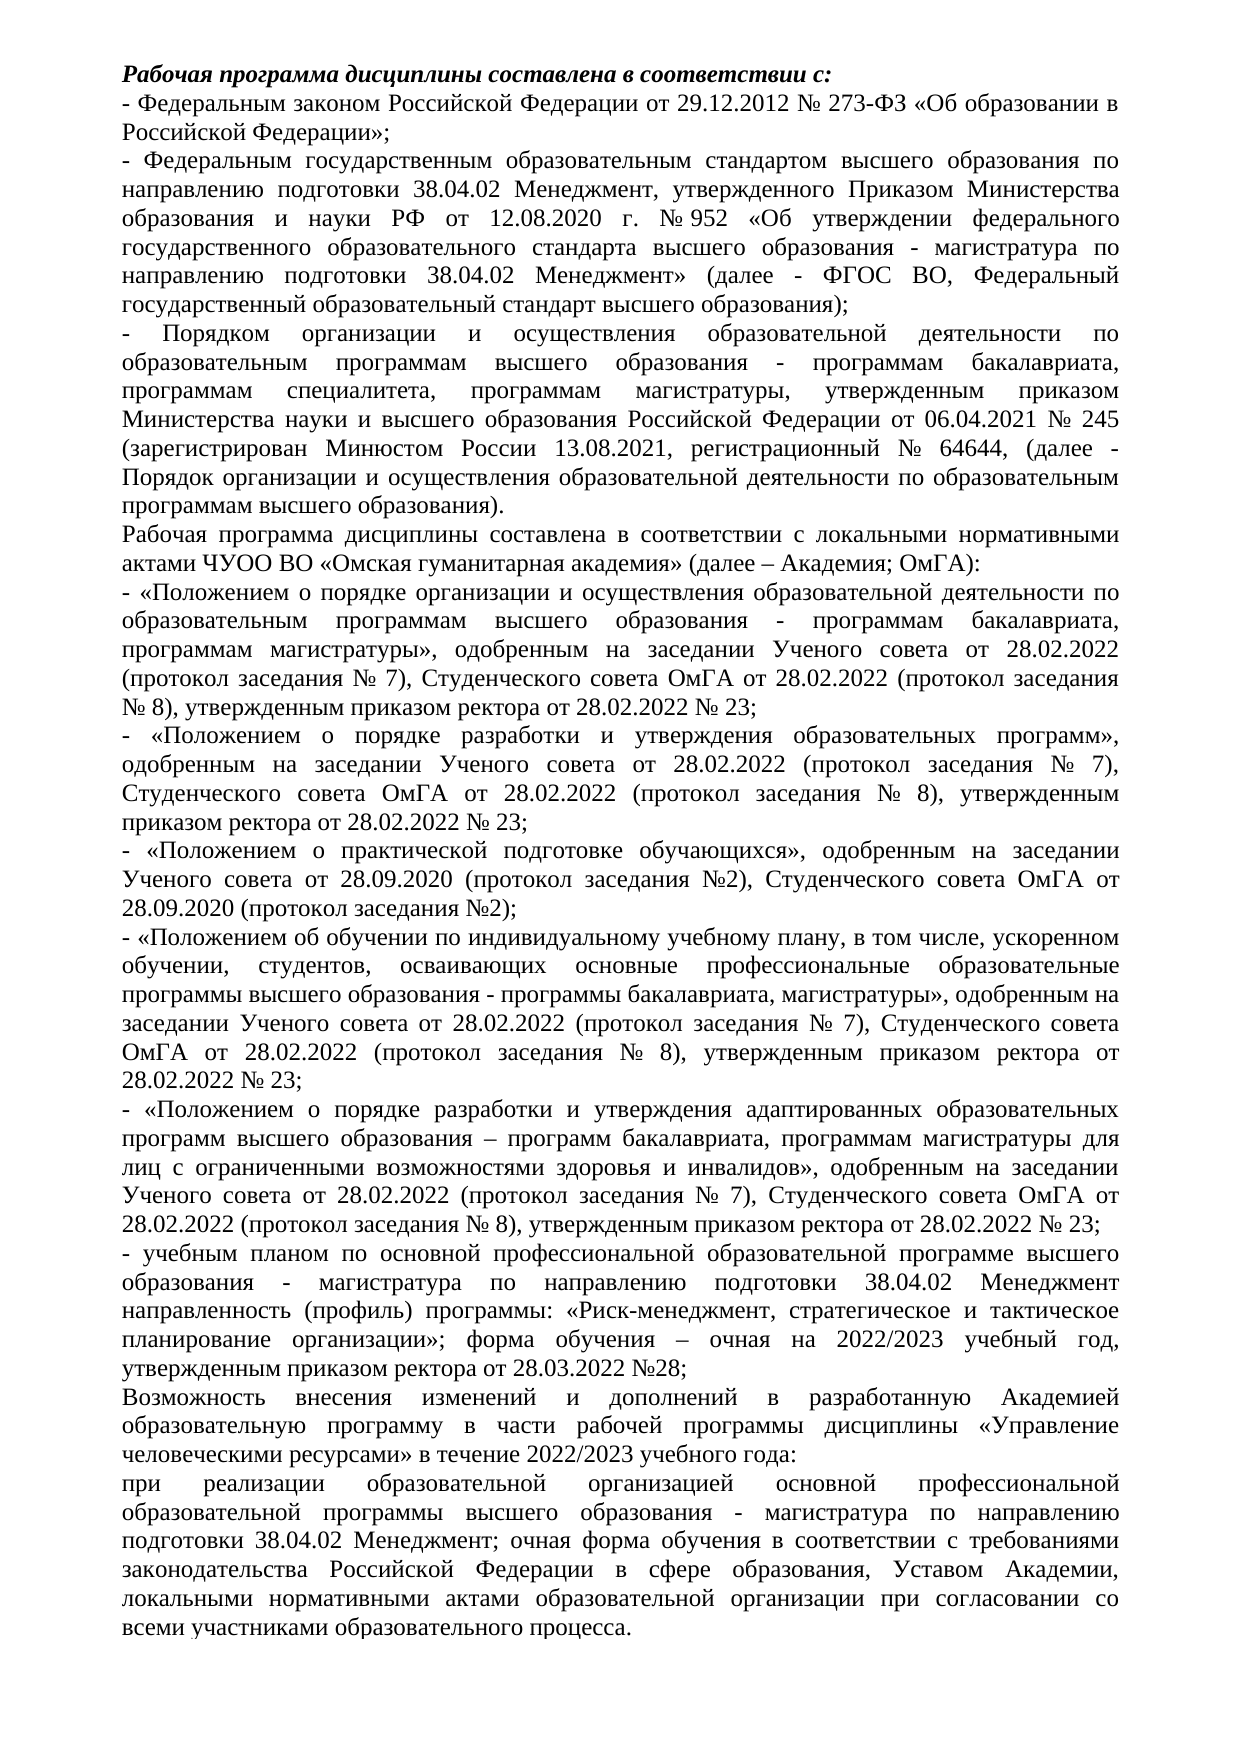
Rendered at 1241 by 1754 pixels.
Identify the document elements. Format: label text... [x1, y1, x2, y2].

table_cell - Федеральным законом Российской Федерации от 29.12.2012 № 273-ФЗ «Об образовании в Российской Федерации»; - Федеральным государственным образовательным стандартом высшего образования по направлению подготовки 38.04.02 Менеджмент, утвержденного Приказом Министерства образования и науки РФ от 12.08.2020 г. № 952 «Об утверждении федерального государственного образовательного стандарта высшего образования - магистратура по направлению подготовки 38.04.02 Менеджмент» (далее - ФГОС ВО, Федеральный государственный образовательный стандарт высшего образования); - Порядком организации и осуществления образовательной деятельности по образовательным программам высшего образования - программам бакалавриата, программам специалитета, программам магистратуры, утвержденным приказом Министерства науки и высшего образования Российской Федерации от 06.04.2021 № 245 (зарегистрирован Минюстом России 13.08.2021, регистрационный № 64644, (далее - Порядок организации и осуществления образовательной деятельности по образовательным программам высшего образования). Рабочая программа дисциплины составлена в соответствии с локальными нормативными актами ЧУОО ВО «Омская гуманитарная академия» (далее – Академия; ОмГА): - «Положением о порядке организации и осуществления образовательной деятельности по образовательным программам высшего образования - программам бакалавриата, программам магистратуры», одобренным на заседании Ученого совета от 28.02.2022 (протокол заседания № 7), Студенческого совета ОмГА от 28.02.2022 (протокол заседания № 8), утвержденным приказом ректора от 28.02.2022 № 23; - «Положением о порядке разработки и утверждения образовательных программ», одобренным на заседании Ученого совета от 28.02.2022 (протокол заседания № 7), Студенческого совета ОмГА от 28.02.2022 (протокол заседания № 8), утвержденным приказом ректора от 28.02.2022 № 23; - «Положением о практической подготовке обучающихся», одобренным на заседании Ученого совета от 28.09.2020 (протокол заседания №2), Студенческого совета ОмГА от 28.09.2020 (протокол заседания №2); - «Положением об обучении по индивидуальному учебному плану, в том числе, ускоренном обучении, студентов, осваивающих основные профессиональные образовательные программы высшего образования - программы бакалавриата, магистратуры», одобренным на заседании Ученого совета от 28.02.2022 (протокол заседания № 7), Студенческого совета ОмГА от 28.02.2022 (протокол заседания № 8), утвержденным приказом ректора от 28.02.2022 № 23; - «Положением о порядке разработки и утверждения адаптированных образовательных программ высшего образования – программ бакалавриата, программам магистратуры для лиц с ограниченными возможностями здоровья и инвалидов», одобренным на заседании Ученого совета от 28.02.2022 (протокол заседания № 7), Студенческого совета ОмГА от 28.02.2022 (протокол заседания № 8), утвержденным приказом ректора от 28.02.2022 № 23; - учебным планом по основной профессиональной образовательной программе высшего образования - магистратура по направлению подготовки 38.04.02 Менеджмент направленность (профиль) программы: «Риск-менеджмент, стратегическое и тактическое планирование организации»; форма обучения – очная на 2022/2023 учебный год, утвержденным приказом ректора от 28.03.2022 №28; Возможность внесения изменений и дополнений в разработанную Академией образовательную программу в части рабочей программы дисциплины «Управление человеческими ресурсами» в течение 2022/2023 учебного года: при реализации образовательной организацией основной профессиональной образовательной программы высшего образования - магистратура по направлению подготовки 38.04.02 Менеджмент; очная форма обучения в соответствии с требованиями законодательства Российской Федерации в сфере образования, Уставом Академии, локальными нормативными актами образовательной организации при согласовании со всеми участниками образовательного процесса. [118, 88, 1124, 1639]
table_header Рабочая программа дисциплины составлена в соответствии с: [118, 59, 1124, 88]
